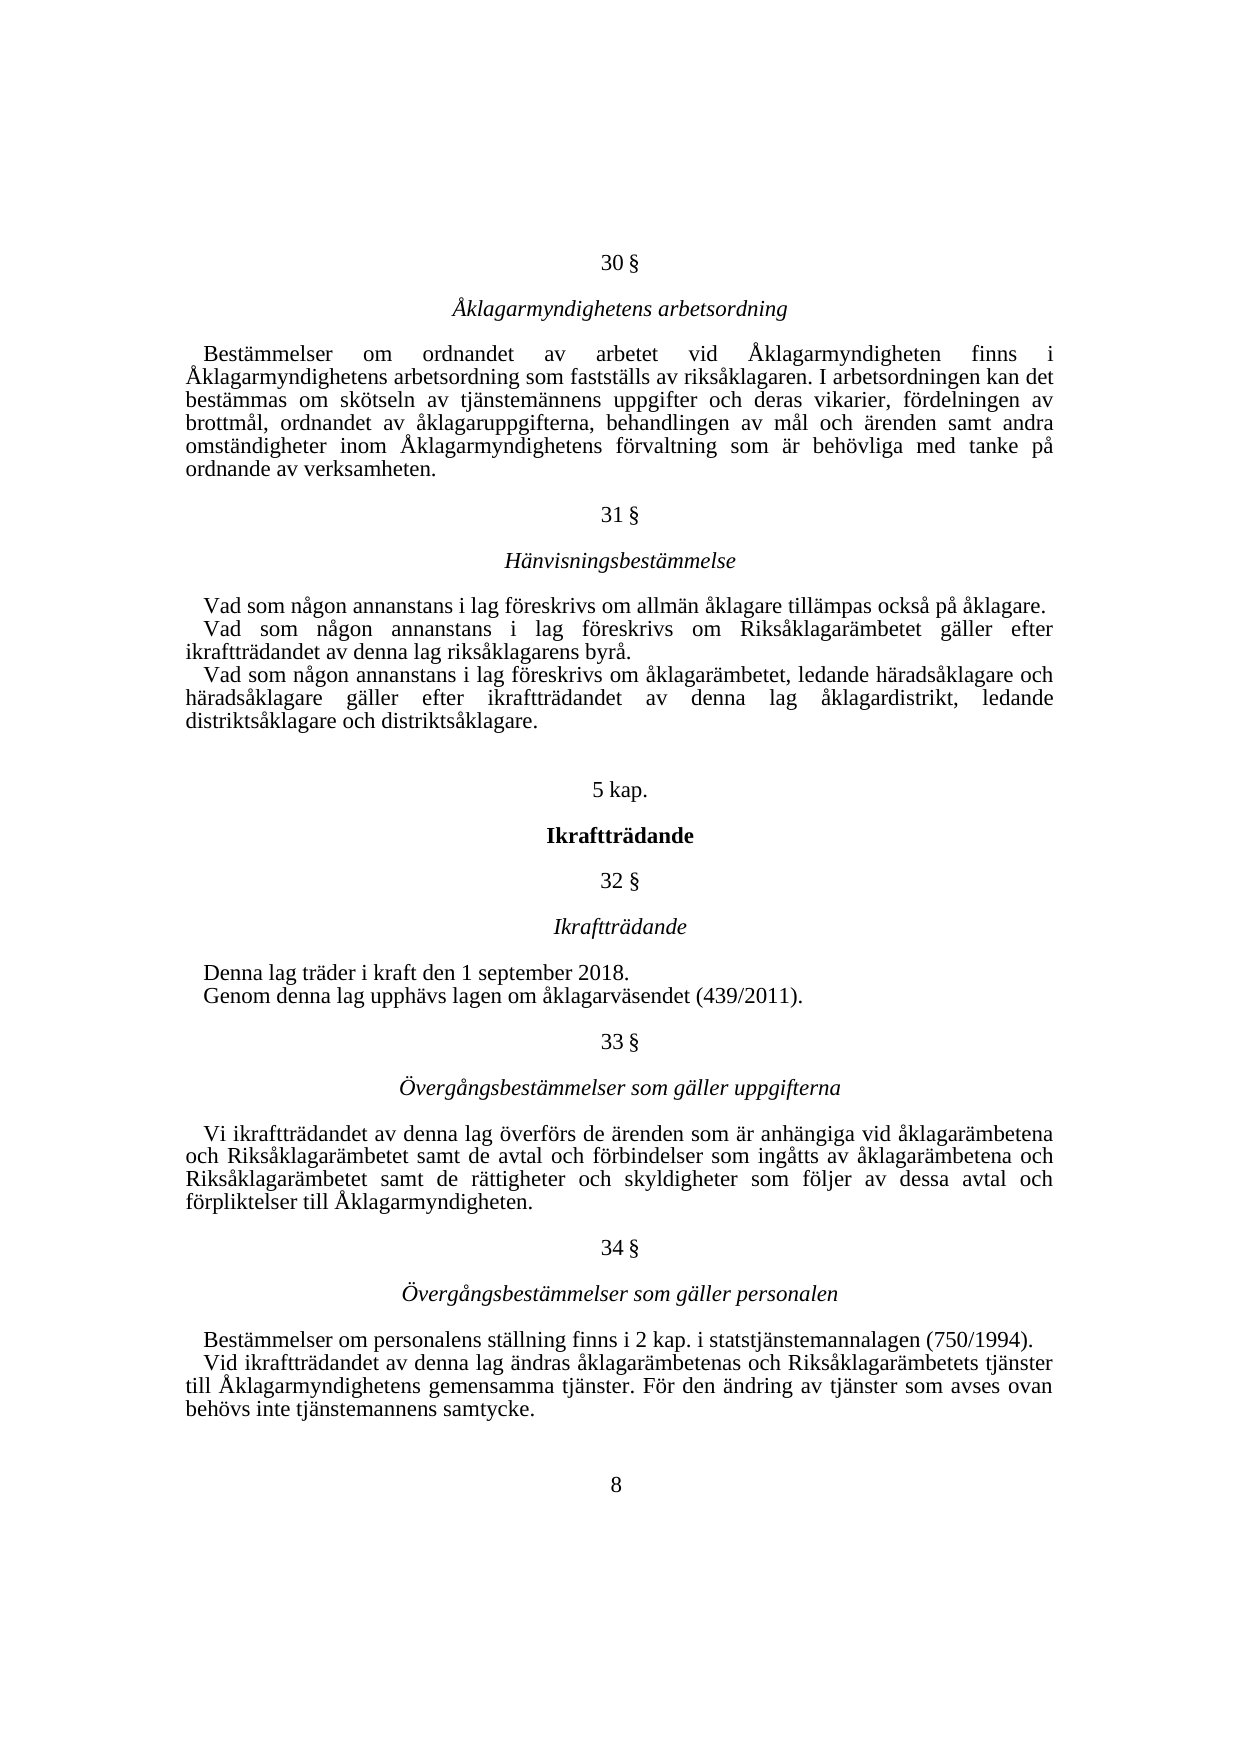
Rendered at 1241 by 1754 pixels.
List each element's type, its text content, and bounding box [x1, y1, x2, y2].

text 33 § [185, 1031, 1055, 1054]
text Vad som någon annanstans i lag föreskrivs om åklagarämbetet, ledande häradsåklagare och häradsåklagare gäller efter ikraftträdandet av denna lag åklagardistrikt, ledande distriktsåklagare och distriktsåklagare. [185, 664, 1055, 733]
text Genom denna lag upphävs lagen om åklagarväsendet (439/2011). [185, 985, 1055, 1008]
text Bestämmelser om ordnandet av arbetet vid Åklagarmyndigheten finns i Åklagarmyndighetens arbetsordning som fastställs av riksåklagaren. I arbetsordningen kan det bestämmas om skötseln av tjänstemännens uppgifter och deras vikarier, fördelningen av brottmål, ordnandet av åklagaruppgifterna, behandlingen av mål och ärenden samt andra omständigheter inom Åklagarmyndighetens förvaltning som är behövliga med tanke på ordnande av verksamheten. [185, 343, 1055, 481]
text Vid ikraftträdandet av denna lag ändras åklagarämbetenas och Riksåklagarämbetets tjänster till Åklagarmyndighetens gemensamma tjänster. För den ändring av tjänster som avses ovan behövs inte tjänstemannens samtycke. [185, 1352, 1055, 1421]
text Denna lag träder i kraft den 1 september 2018. [185, 962, 1055, 985]
text Bestämmelser om personalens ställning finns i 2 kap. i statstjänstemannalagen (750/1994). [185, 1329, 1055, 1352]
text 31 § [185, 504, 1055, 527]
text Hänvisningsbestämmelse [185, 550, 1055, 573]
text Vad som någon annanstans i lag föreskrivs om allmän åklagare tillämpas också på åklagare. [185, 596, 1055, 618]
text 5 kap. [185, 779, 1055, 802]
text Ikraftträdande [185, 825, 1055, 848]
text 34 § [185, 1237, 1055, 1260]
text Övergångsbestämmelser som gäller uppgifterna [185, 1077, 1055, 1100]
text 30 § [185, 252, 1055, 275]
text Ikraftträdande [185, 916, 1055, 939]
text Vad som någon annanstans i lag föreskrivs om Riksåklagarämbetet gäller efter ikraftträdandet av denna lag riksåklagarens byrå. [185, 618, 1055, 664]
text Vi ikraftträdandet av denna lag överförs de ärenden som är anhängiga vid åklagarämbetena och Riksåklagarämbetet samt de avtal och förbindelser som ingåtts av åklagarämbetena och Riksåklagarämbetet samt de rättigheter och skyldigheter som följer av dessa avtal och förpliktelser till Åklagarmyndigheten. [185, 1123, 1055, 1214]
text 32 § [185, 871, 1055, 893]
text Övergångsbestämmelser som gäller personalen [185, 1283, 1055, 1306]
text Åklagarmyndighetens arbetsordning [185, 298, 1055, 321]
